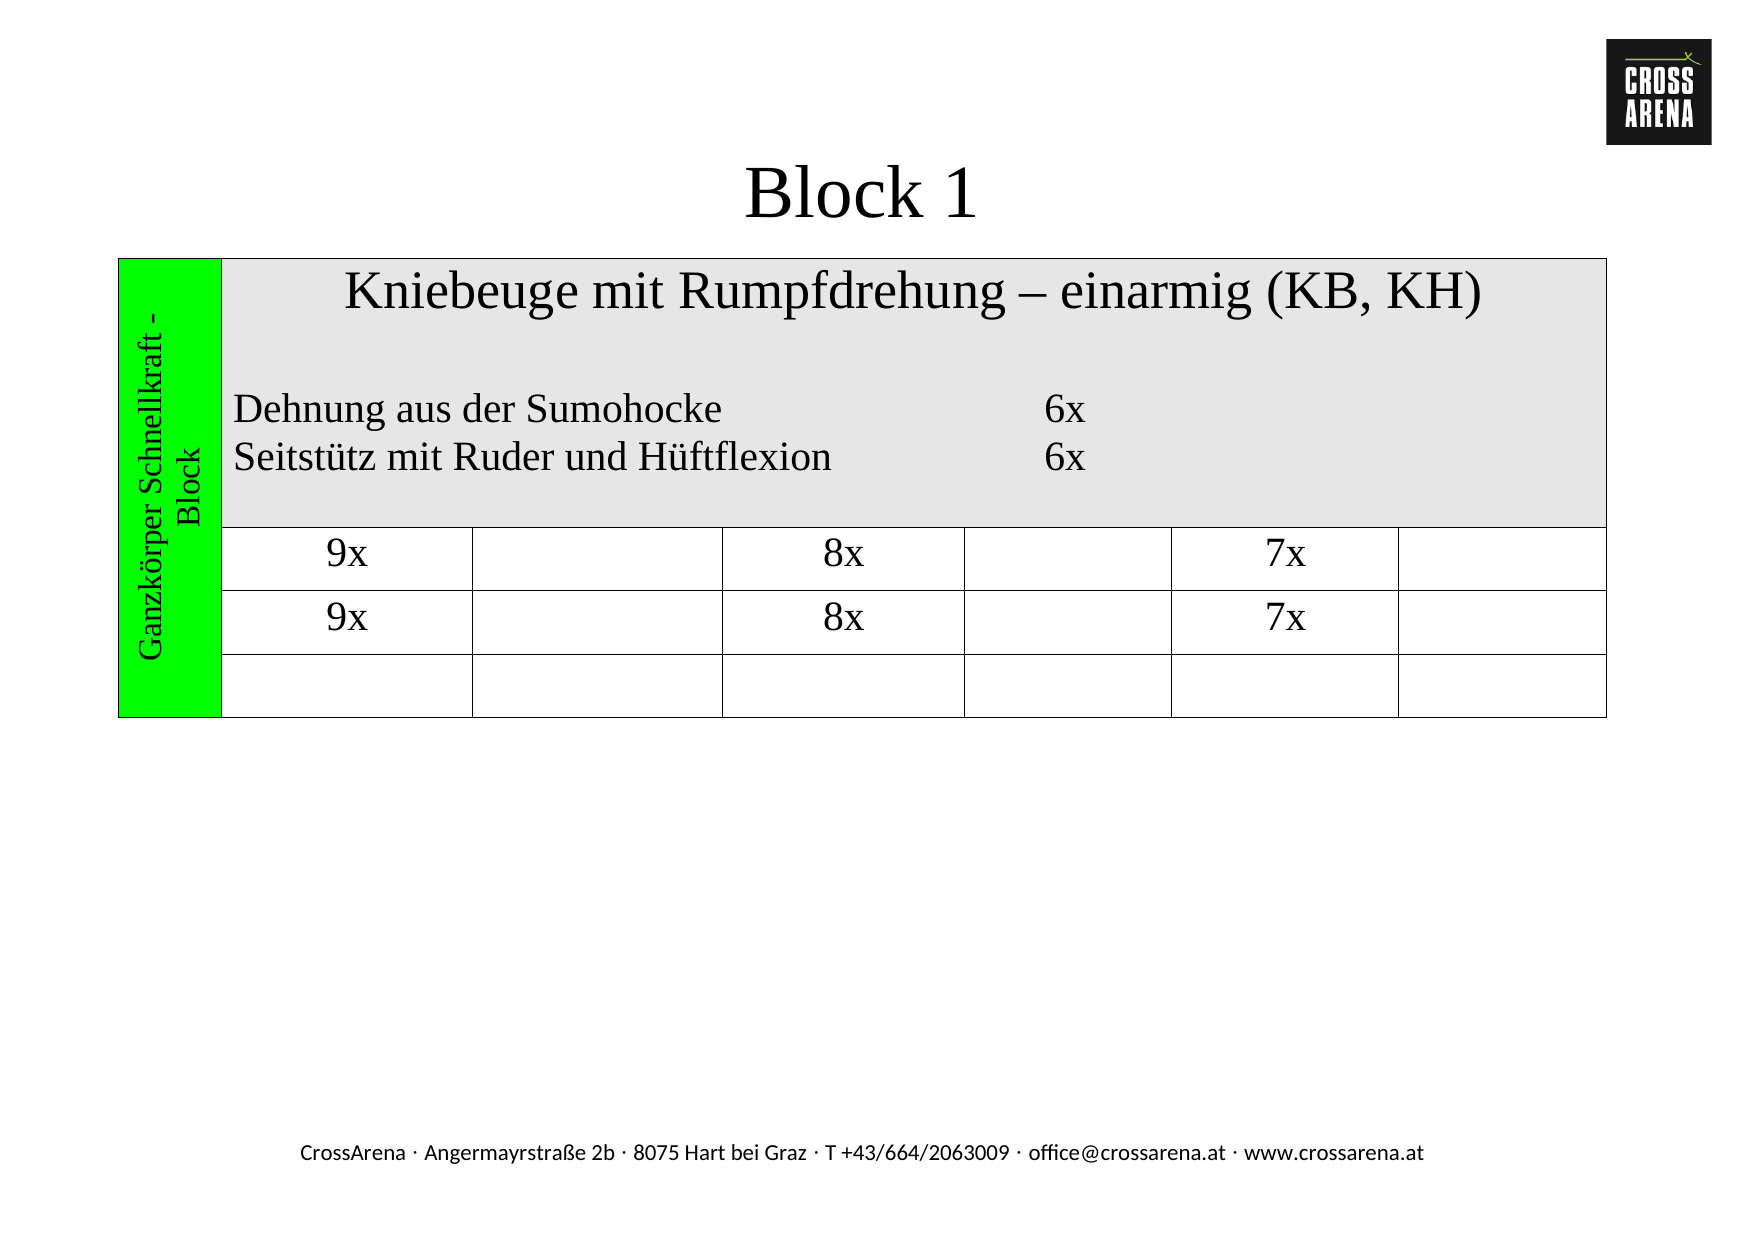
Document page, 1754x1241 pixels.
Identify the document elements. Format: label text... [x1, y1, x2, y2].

table_cell [222, 655, 472, 717]
table_cell [965, 655, 1171, 717]
table_cell [1399, 655, 1606, 717]
table_cell [1399, 528, 1606, 590]
table_cell [473, 591, 722, 653]
table_cell [965, 528, 1171, 590]
picture [1606, 39, 1712, 145]
table_cell 8x [723, 591, 964, 653]
table_cell [723, 655, 964, 717]
table_header Ganzkörper Schnellkraft - Block [119, 259, 221, 717]
table_cell [473, 655, 722, 717]
table_cell 8x [723, 528, 964, 590]
table_cell 7x [1172, 528, 1398, 590]
table_cell [473, 528, 722, 590]
table_cell 7x [1172, 591, 1398, 653]
table_cell [1399, 591, 1606, 653]
table_cell [965, 591, 1171, 653]
table_cell 9x [222, 528, 472, 590]
table_cell 9x [222, 591, 472, 653]
table_header Kniebeuge mit Rumpfdrehung – einarmig (KB, KH) Dehnung aus der Sumohocke 6x Seitstütz mit Ruder und Hüftflexion 6x [222, 259, 1606, 527]
text Block 1 [118, 148, 1606, 234]
table_cell [1172, 655, 1398, 717]
